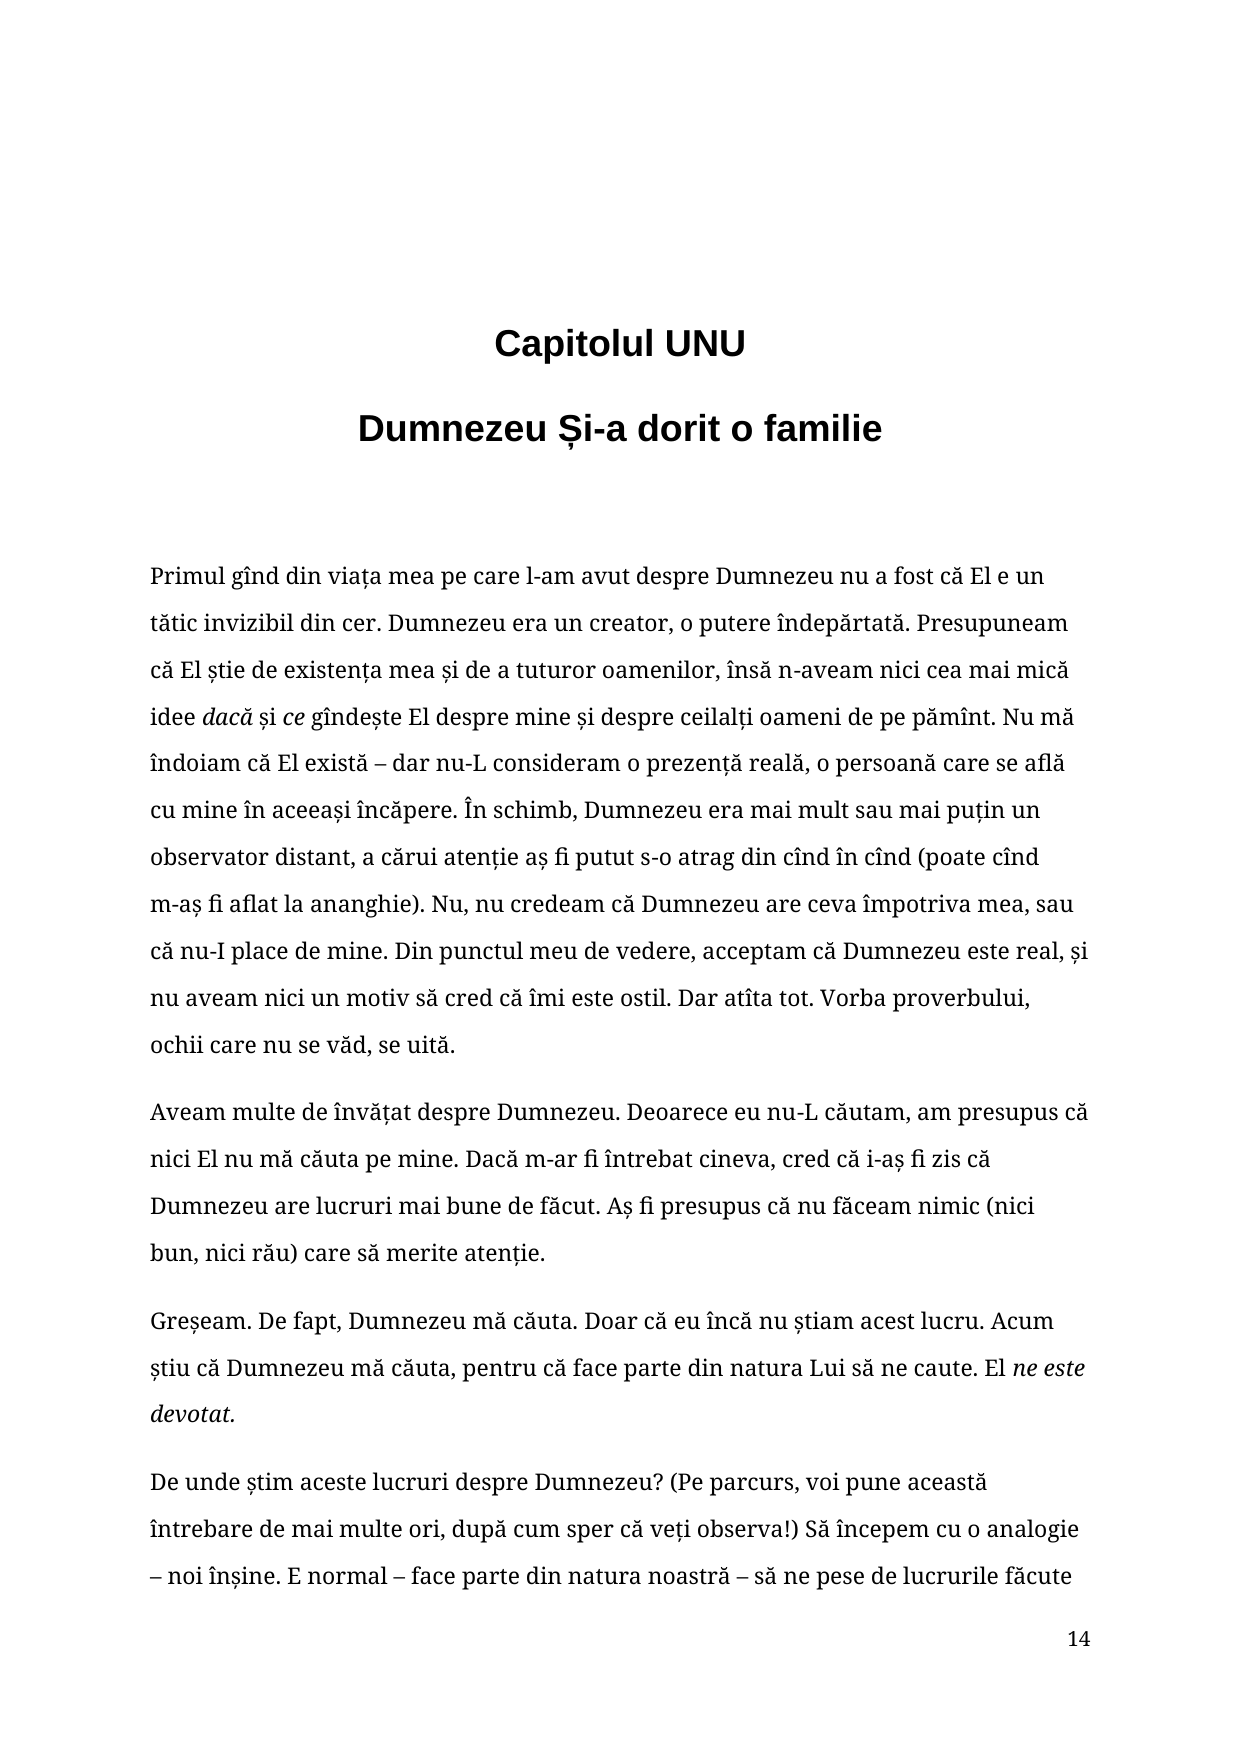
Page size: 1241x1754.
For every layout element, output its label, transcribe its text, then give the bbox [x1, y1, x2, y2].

text Greșeam. De fapt, Dumnezeu mă căuta. Doar că eu încă nu știam acest lucru. Acum știu că Dumnezeu mă căuta, pentru că face parte din natura Lui să ne caute. El ne este devotat. [150, 1304, 1090, 1429]
text Aveam multe de învățat despre Dumnezeu. Deoarece eu nu-L căutam, am presupus că nici El nu mă căuta pe mine. Dacă m-ar fi întrebat cineva, cred că i-aș fi zis că Dumnezeu are lucruri mai bune de făcut. Aș fi presupus că nu făceam nimic (nici bun, nici rău) care să merite atenție. [150, 1096, 1090, 1268]
title Dumnezeu Și-a dorit o familie [150, 407, 1090, 450]
title Capitolul UNU [150, 321, 1090, 364]
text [150, 1466, 1090, 1591]
text Primul gînd din viața mea pe care l-am avut despre Dumnezeu nu a fost că El e un tătic invizibil din cer. Dumnezeu era un creator, o putere îndepărtată. Presupuneam că El știe de existența mea și de a tuturor oamenilor, însă n-aveam nici cea mai mică idee dacă și ce gîndește El despre mine și despre ceilalți oameni de pe pămînt. Nu mă îndoiam că El există – dar nu-L consideram o prezență reală, o persoană care se află cu mine în aceeași încăpere. În schimb, Dumnezeu era mai mult sau mai puțin un observator distant, a cărui atenție aș fi putut s-o atrag din cînd în cînd (poate cînd m-aș fi aflat la ananghie). Nu, nu credeam că Dumnezeu are ceva împotriva mea, sau că nu-I place de mine. Din punctul meu de vedere, acceptam că Dumnezeu este real, și nu aveam nici un motiv să cred că îmi este ostil. Dar atîta tot. Vorba proverbului, ochii care nu se văd, se uită. [150, 560, 1090, 1060]
